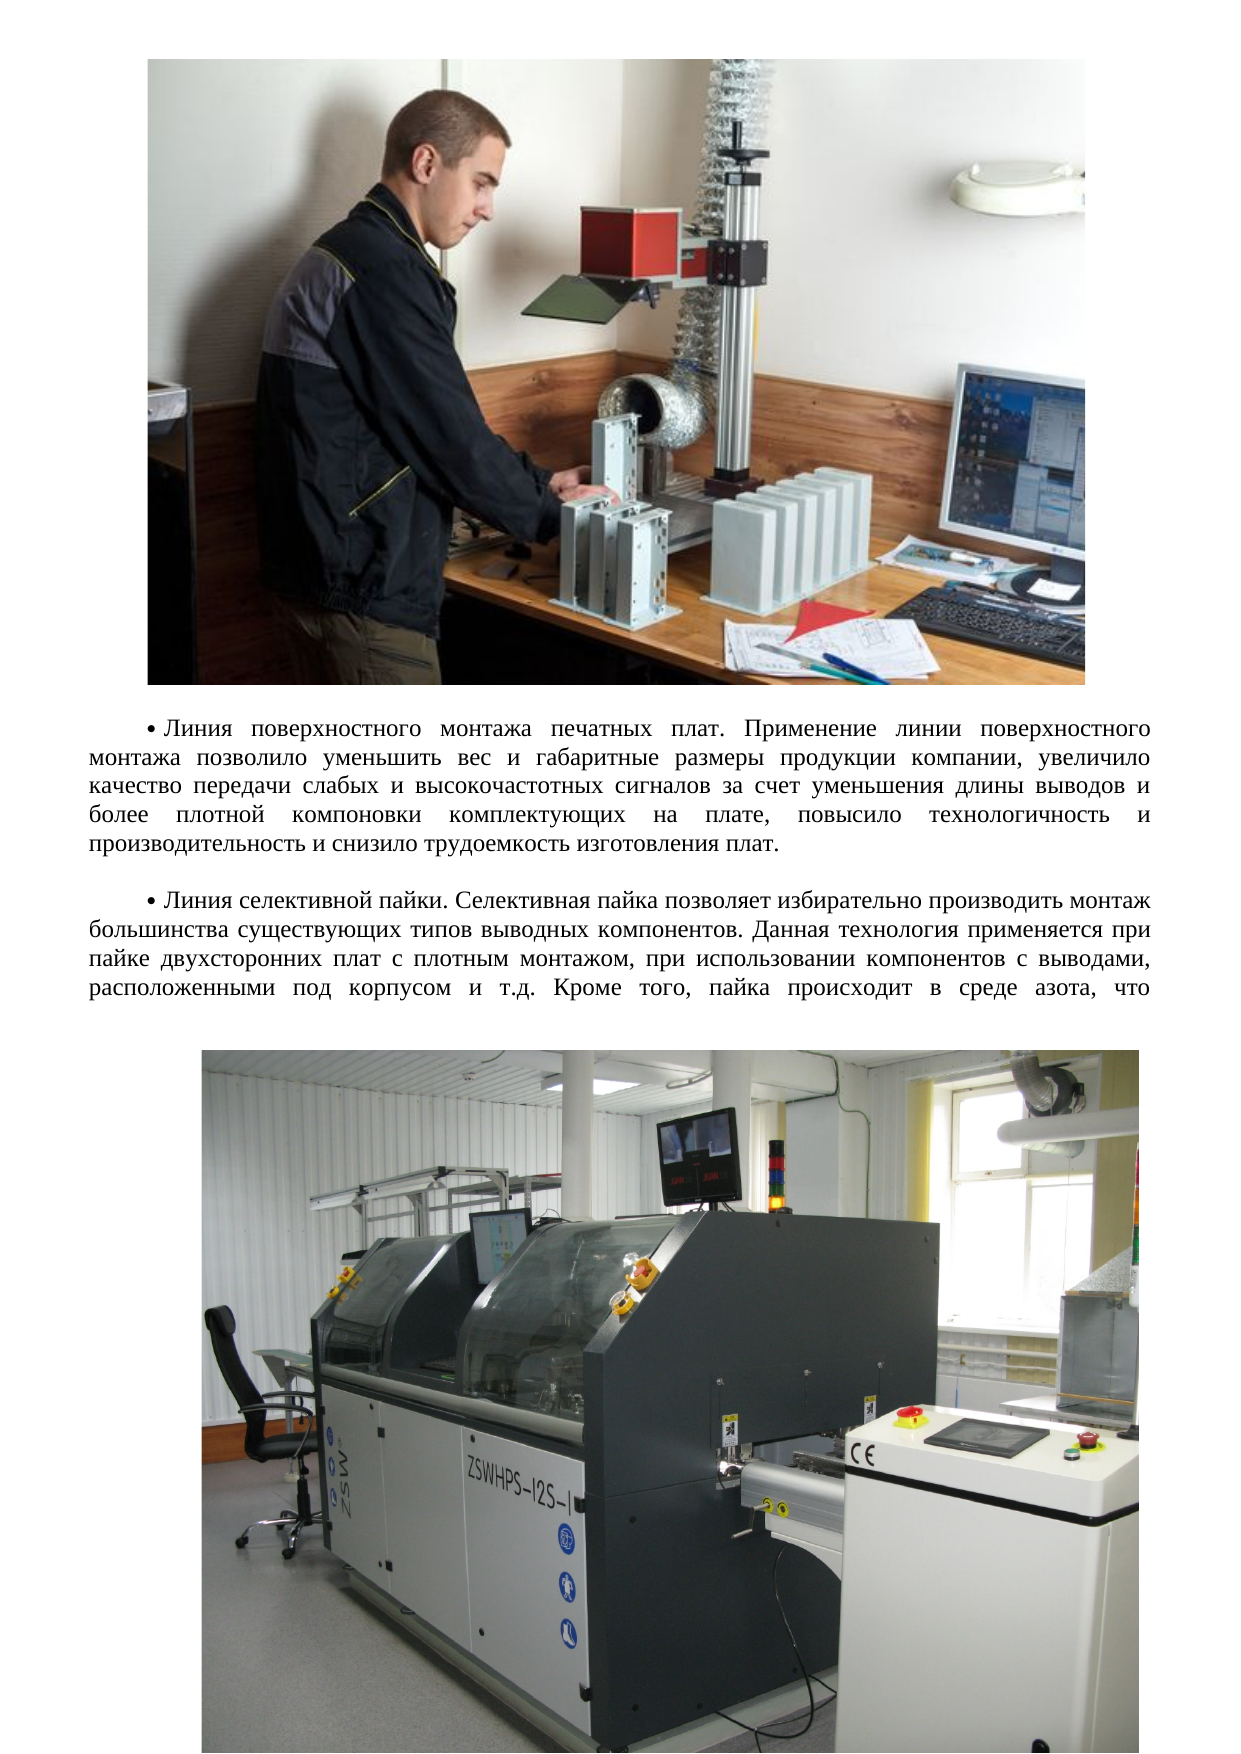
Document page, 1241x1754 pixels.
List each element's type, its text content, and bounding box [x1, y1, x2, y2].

list Линия поверхностного монтажа печатных плат. Применение линии поверхностного монтажа позволило уменьшить вес и габаритные размеры продукции компании, увеличило качество передачи слабых и высокочастотных сигналов за счет уменьшения длины выводов и более плотной компоновки комплектующих на плате, повысило технологичность и производительность и снизило трудоемкость изготовления плат. [89, 713, 1152, 857]
picture [201, 1050, 1139, 1750]
picture [147, 59, 1086, 685]
list Линия селективной пайки. Селективная пайка позволяет избирательно производить монтаж большинства существующих типов выводных компонентов. Данная технология применяется при пайке двухсторонних плат с плотным монтажом, при использовании компонентов с выводами, расположенными под корпусом и т.д. Кроме того, пайка происходит в среде азота, что обеспечивает более высокое качество паяных соединений, и в результате - отсутствие процесса окисления. [89, 886, 1152, 1001]
